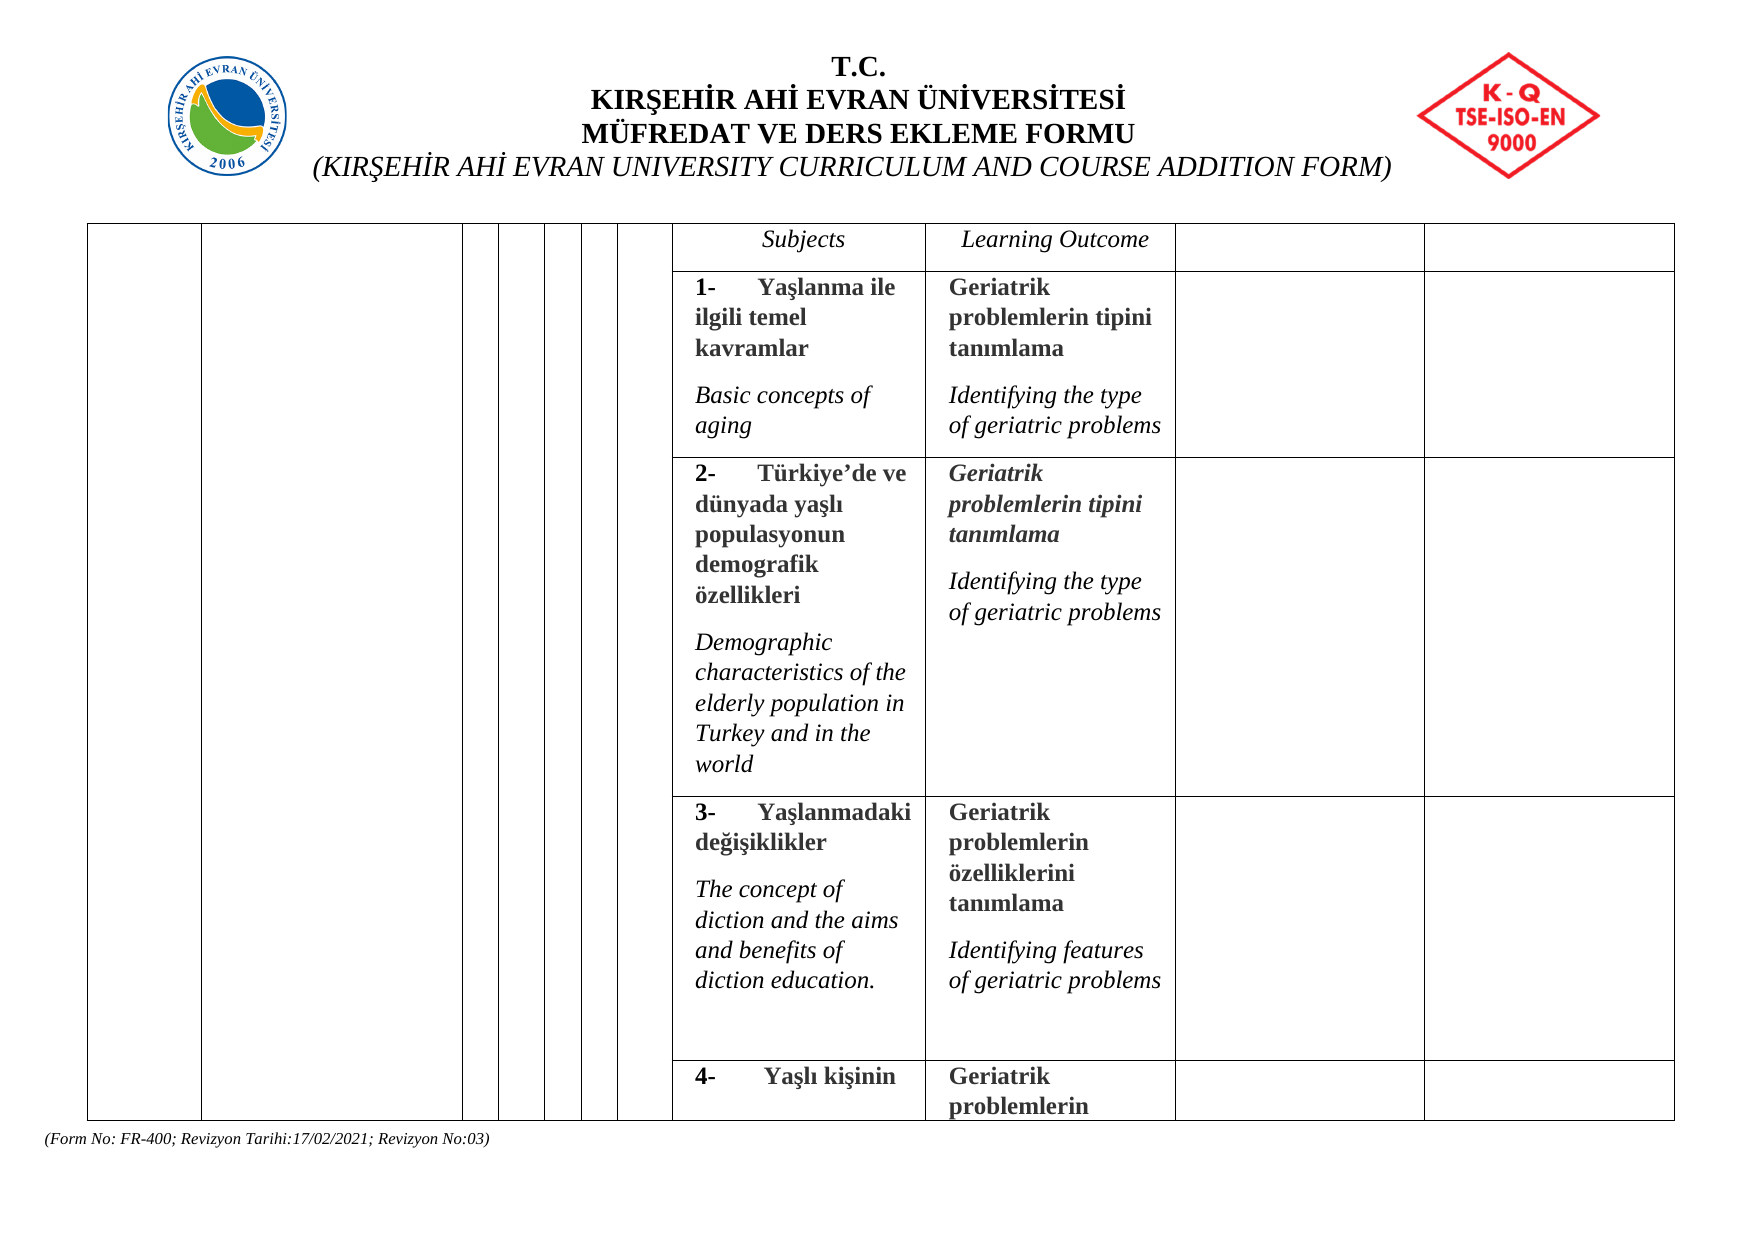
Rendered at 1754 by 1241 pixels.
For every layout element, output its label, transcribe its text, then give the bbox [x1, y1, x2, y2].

table_cell Öğrenme Çıktısı Learning Outcome [926, 224, 1175, 271]
table_cell [1176, 458, 1424, 796]
table_cell Konular Subjects [673, 224, 925, 271]
table_cell [1425, 797, 1674, 1060]
picture [1416, 52, 1601, 179]
table_cell Yaşlı kişinin değerlendirmesi Elderly person's assessment [673, 1061, 925, 1120]
table_cell Türkiye’de ve dünyada yaşlı populasyonun demografik özellikleri Demographic characteristics of the elderly population in Turkey and in the world [673, 458, 925, 796]
table_cell Geriatrik problemlerin tipini tanımlama Identifying the type of geriatric problems [926, 458, 1175, 796]
table_cell [1176, 1061, 1424, 1120]
table_cell [1425, 458, 1674, 796]
table_cell [1176, 797, 1424, 1060]
table_cell [1425, 272, 1674, 457]
table_cell Geriatrik problemlerin özelliklerini tanımlama Identifying features of geriatric problems [926, 797, 1175, 1060]
table_cell [1176, 224, 1424, 271]
table_cell Geriatrik problemlerin tipini tanımlama Identifying the type of geriatric problems [926, 272, 1175, 457]
table_cell Yaşlanmadaki değişiklikler The concept of diction and the aims and benefits of diction education. [673, 797, 925, 1060]
table_cell Yaşlanma ile ilgili temel kavramlar Basic concepts of aging [673, 272, 925, 457]
table_cell Geriatrik problemlerin özelliklerini tanımlama Identifying features of geriatric problems [926, 1061, 1175, 1120]
table_cell [1425, 224, 1674, 271]
table_cell [1176, 272, 1424, 457]
picture [167, 56, 287, 176]
table_cell [1425, 1061, 1674, 1120]
